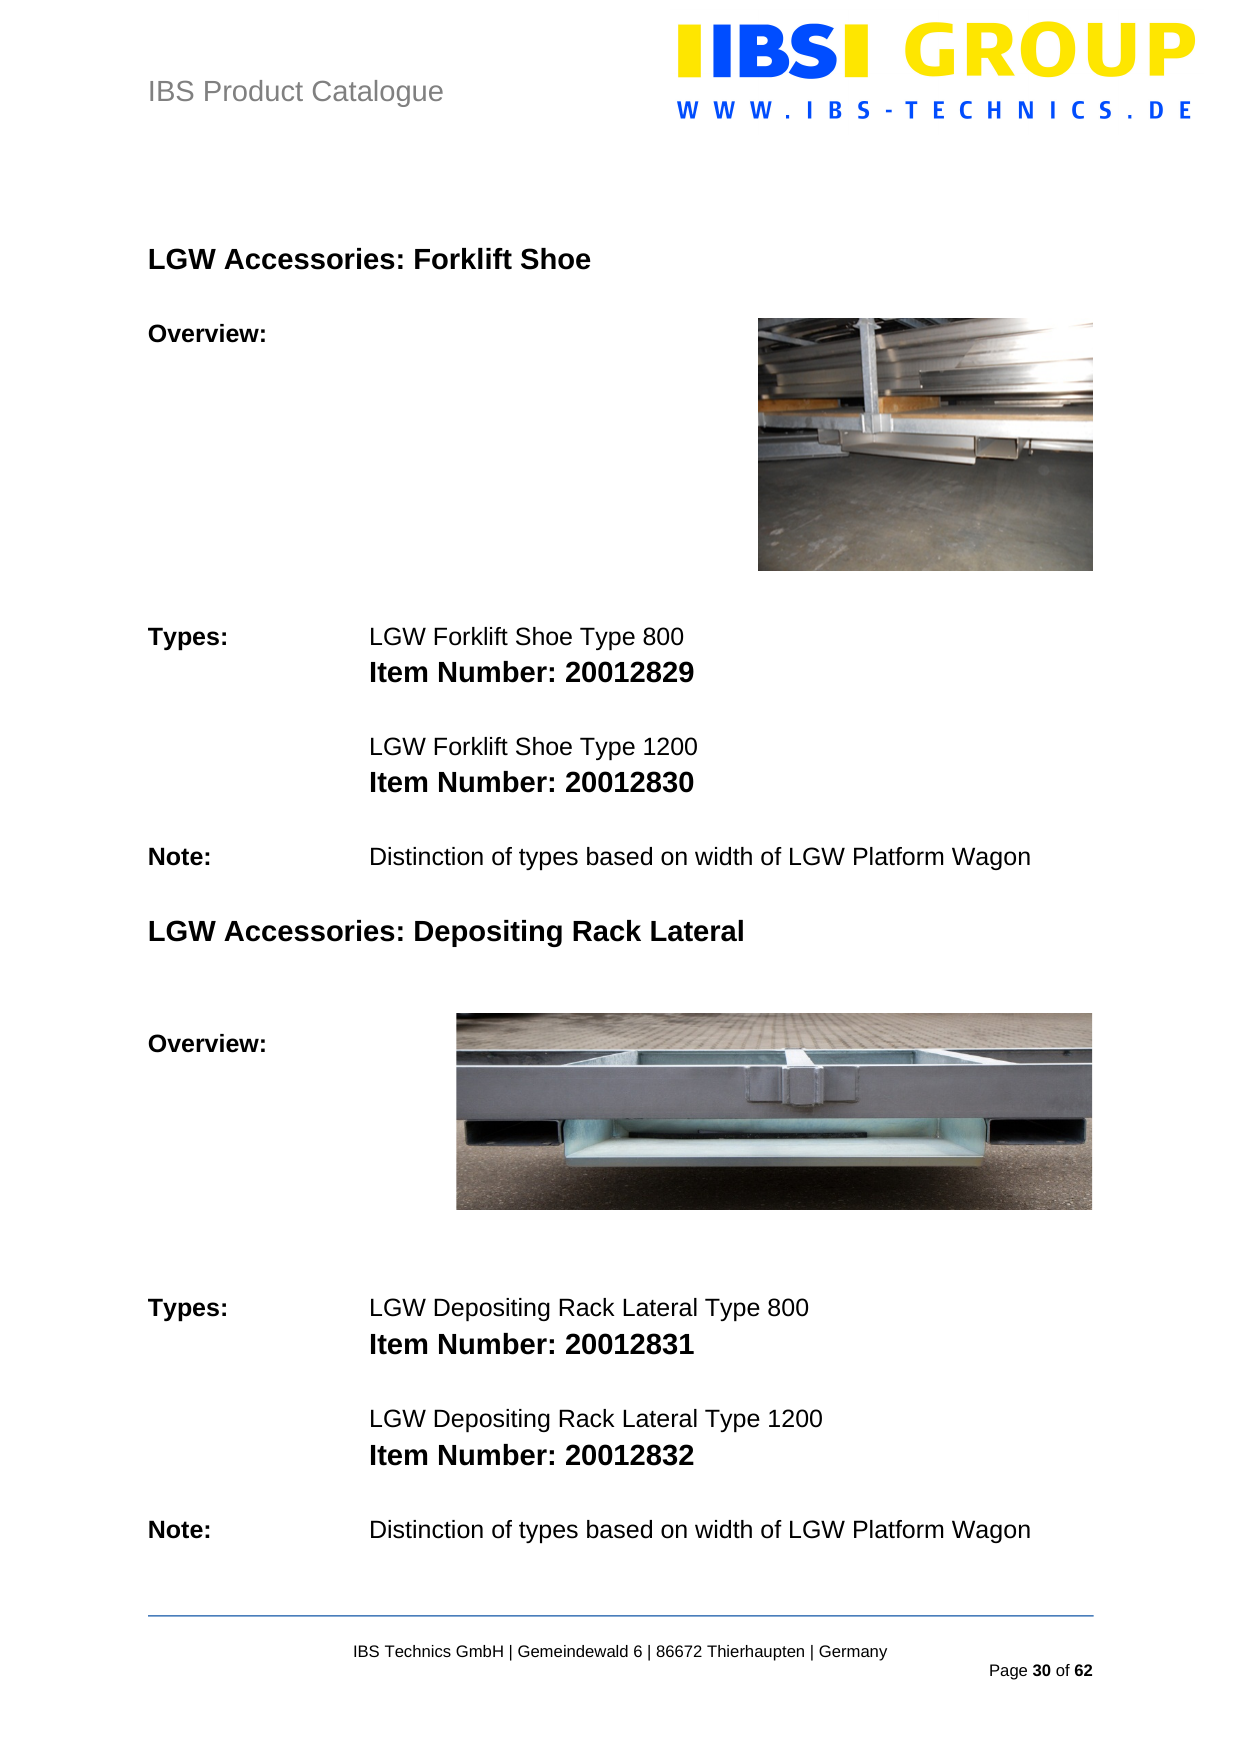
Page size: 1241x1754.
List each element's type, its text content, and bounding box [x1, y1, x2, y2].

text Types: LGW Forklift Shoe Type 800 [148, 622, 1093, 651]
text LGW Depositing Rack Lateral Type 1200 [148, 1404, 1093, 1433]
picture [758, 318, 1093, 571]
text LGW Forklift Shoe Type 1200 [295, 732, 1093, 761]
text LGW Accessories: Forklift Shoe [148, 242, 1093, 275]
text Item Number: 20012831 [148, 1327, 1093, 1361]
text Item Number: 20012829 [295, 655, 1093, 688]
text Overview: [148, 319, 758, 348]
text Item Number: 20012830 [295, 765, 1093, 798]
picture [670, 9, 1205, 135]
text Note: Distinction of types based on width of LGW Platform Wagon [148, 842, 1093, 871]
text Note: Distinction of types based on width of LGW Platform Wagon [148, 1515, 1093, 1544]
text Overview: [148, 1029, 456, 1058]
picture [456, 1013, 1093, 1210]
text LGW Accessories: Depositing Rack Lateral [148, 913, 1093, 947]
text Item Number: 20012832 [148, 1438, 1093, 1472]
text Types: LGW Depositing Rack Lateral Type 800 [148, 1293, 1093, 1322]
